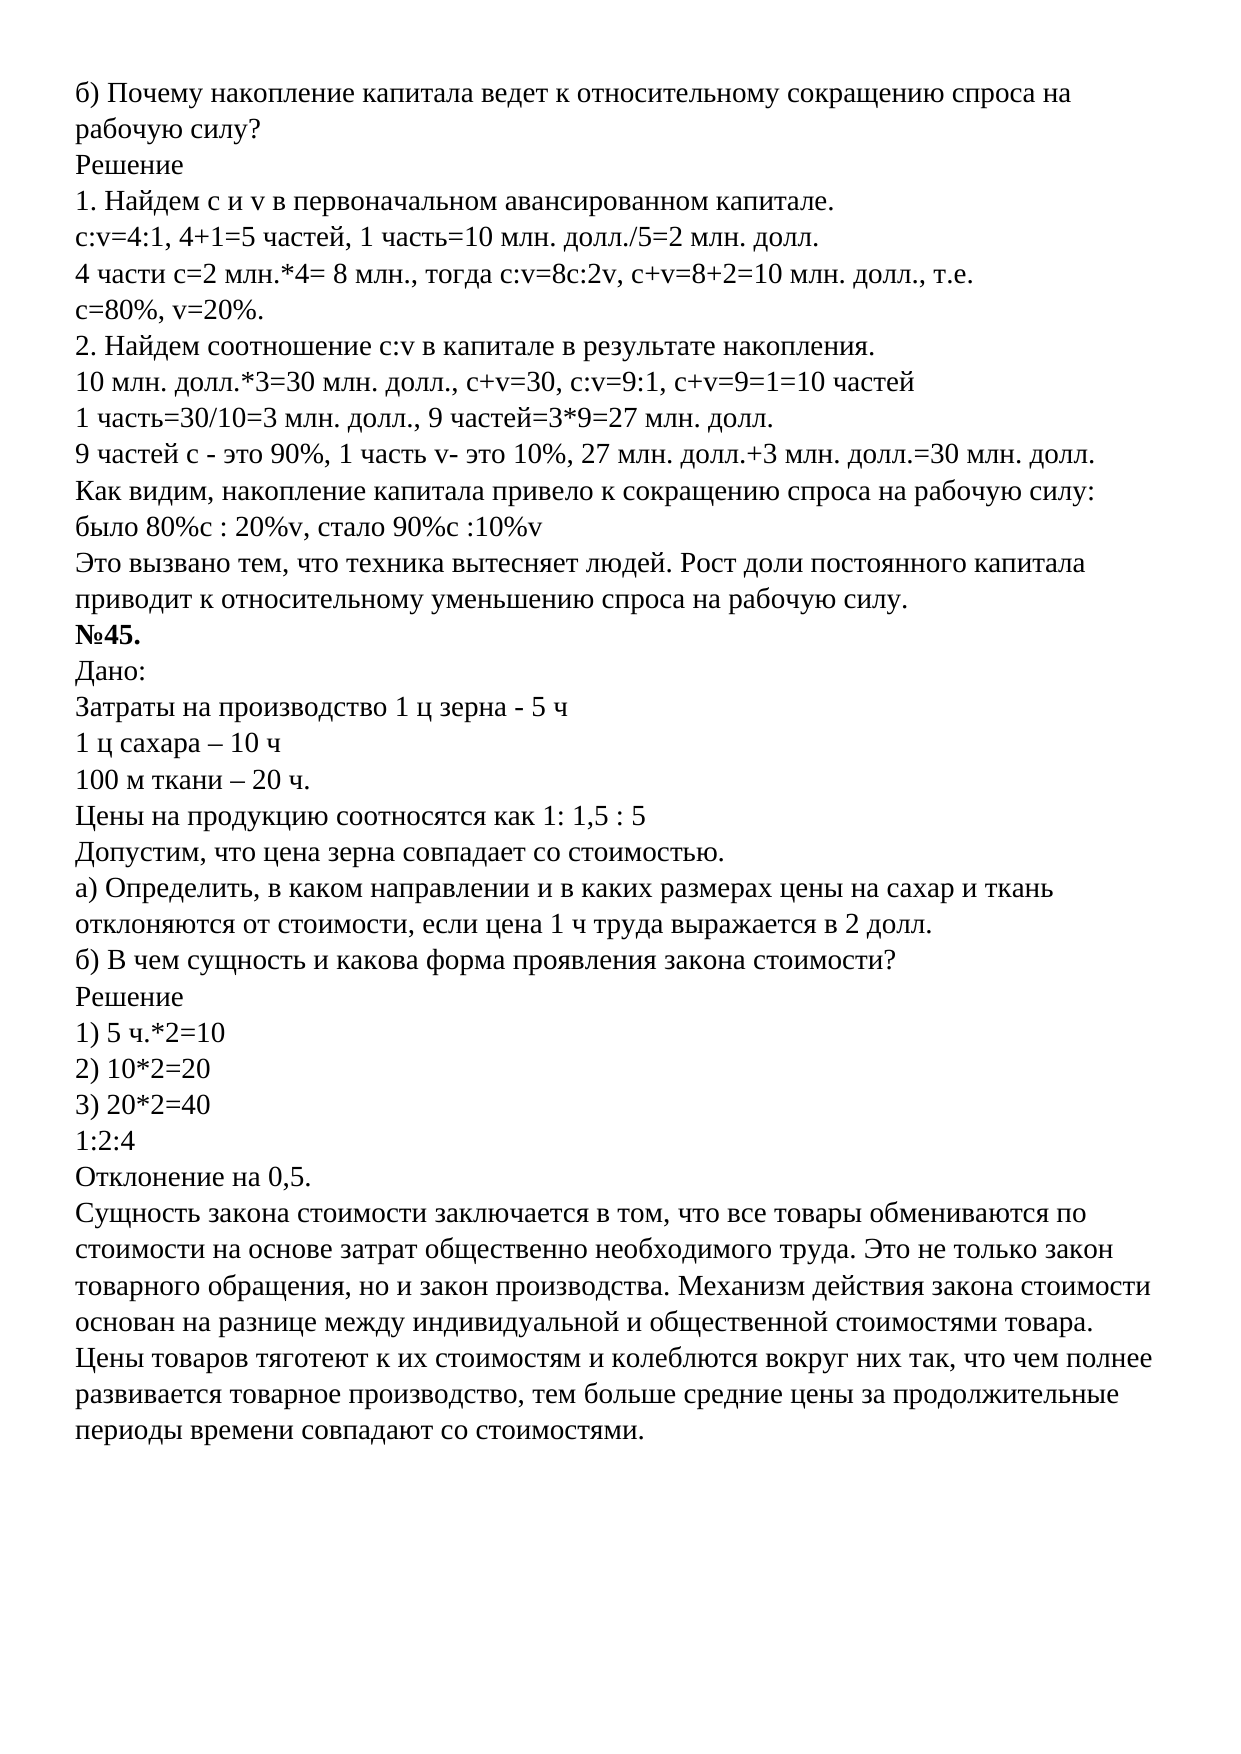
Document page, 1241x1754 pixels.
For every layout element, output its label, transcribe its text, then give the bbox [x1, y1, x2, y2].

text Решение [75, 979, 1165, 1012]
text 3) 20*2=40 [75, 1087, 1165, 1121]
text Затраты на производство 1 ц зерна - 5 ч [75, 689, 1165, 723]
text №45. [75, 617, 1165, 651]
text с=80%, v=20%. [75, 292, 1165, 325]
text 2. Найдем соотношение c:v в капитале в результате накопления. [75, 328, 1165, 362]
text 2) 10*2=20 [75, 1051, 1165, 1084]
text 1) 5 ч.*2=10 [75, 1015, 1165, 1048]
text 10 млн. долл.*3=30 млн. долл., c+v=30, c:v=9:1, c+v=9=1=10 частей [75, 364, 1165, 398]
text 1. Найдем c и v в первоначальном авансированном капитале. [75, 183, 1165, 217]
text 9 частей с - это 90%, 1 часть v- это 10%, 27 млн. долл.+3 млн. долл.=30 млн. долл. [75, 436, 1165, 470]
text Решение [75, 147, 1165, 181]
text 100 м ткани – 20 ч. [75, 762, 1165, 795]
text Это вызвано тем, что техника вытесняет людей. Рост доли постоянного капитала приводит к относительному уменьшению спроса на рабочую силу. [75, 545, 1165, 614]
text Допустим, что цена зерна совпадает со стоимостью. [75, 834, 1165, 868]
text а) Определить, в каком направлении и в каких размерах цены на сахар и ткань отклоняются от стоимости, если цена 1 ч труда выражается в 2 долл. [75, 870, 1165, 940]
text Как видим, накопление капитала привело к сокращению спроса на рабочую силу: было 80%c : 20%v, стало 90%c :10%v [75, 473, 1165, 542]
text 1 ц сахара – 10 ч [75, 726, 1165, 759]
text 4 части c=2 млн.*4= 8 млн., тогда c:v=8c:2v, c+v=8+2=10 млн. долл., т.е. [75, 256, 1165, 289]
text Цены на продукцию соотносятся как 1: 1,5 : 5 [75, 798, 1165, 831]
text Дано: [75, 653, 1165, 687]
text 1 часть=30/10=3 млн. долл., 9 частей=3*9=27 млн. долл. [75, 400, 1165, 434]
text Сущность закона стоимости заключается в том, что все товары обмениваются по стоимости на основе затрат общественно необходимого труда. Это не только закон товарного обращения, но и закон производства. Механизм действия закона стоимости основан на разнице между индивидуальной и общественной стоимостями товара. Цены товаров тяготеют к их стоимостям и колеблются вокруг них так, что чем полнее развивается товарное производство, тем больше средние цены за продолжительные периоды времени совпадают со стоимостями. [75, 1196, 1165, 1446]
text б) В чем сущность и какова форма проявления закона стоимости? [75, 942, 1165, 976]
text c:v=4:1, 4+1=5 частей, 1 часть=10 млн. долл./5=2 млн. долл. [75, 219, 1165, 253]
text б) Почему накопление капитала ведет к относительному сокращению спроса на рабочую силу? [75, 75, 1165, 145]
text Отклонение на 0,5. [75, 1159, 1165, 1193]
text 1:2:4 [75, 1123, 1165, 1157]
